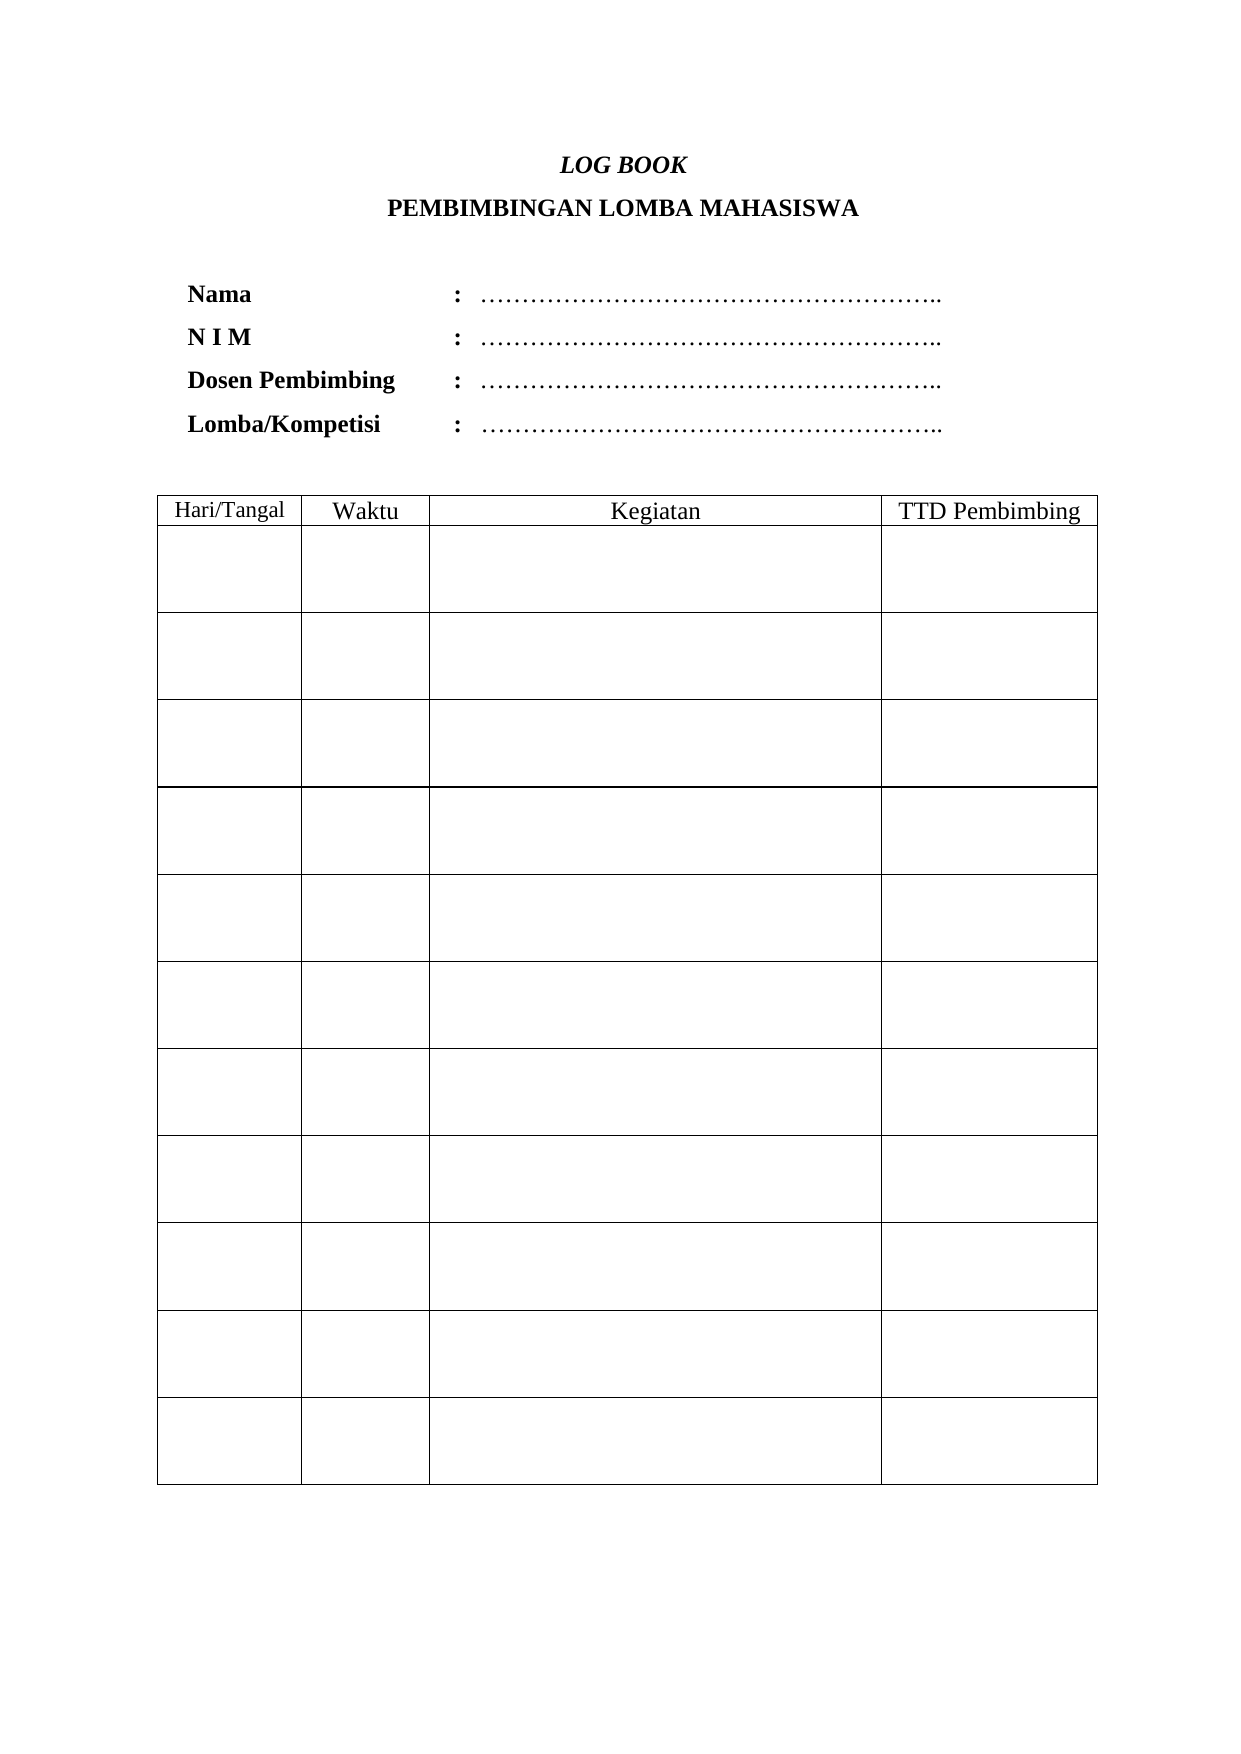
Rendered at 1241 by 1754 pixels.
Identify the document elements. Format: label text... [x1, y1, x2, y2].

table_cell [882, 1398, 1097, 1484]
table_cell [158, 1049, 301, 1135]
table_cell [158, 1136, 301, 1222]
table_cell [302, 613, 429, 699]
text N I M : ……………………………………………….. [187, 322, 1053, 351]
table_cell [882, 526, 1097, 612]
table_cell [158, 1398, 301, 1484]
table_cell [882, 700, 1097, 786]
table_cell [430, 962, 881, 1048]
table_cell [302, 1136, 429, 1222]
table_cell [882, 788, 1097, 873]
table_cell [302, 788, 429, 873]
table_cell [158, 962, 301, 1048]
table_cell [882, 875, 1097, 961]
table_cell [882, 613, 1097, 699]
text Dosen Pembimbing : ……………………………………………….. [187, 366, 1053, 394]
table_cell [158, 788, 301, 873]
table_cell [430, 875, 881, 961]
table_cell [430, 1223, 881, 1309]
table_cell [430, 1049, 881, 1135]
text LOG BOOK [188, 150, 1058, 179]
table_cell [302, 1311, 429, 1397]
table_cell [430, 526, 881, 612]
table_cell [882, 962, 1097, 1048]
table_cell [882, 1136, 1097, 1222]
table_cell [158, 875, 301, 961]
table_cell [302, 875, 429, 961]
table_header Kegiatan [430, 496, 881, 525]
table_cell [302, 962, 429, 1048]
table_cell [158, 1223, 301, 1309]
text Lomba/Kompetisi : ……………………………………………….. [187, 409, 1053, 437]
table_cell [430, 1311, 881, 1397]
table_cell [882, 1049, 1097, 1135]
table_cell [158, 700, 301, 786]
table_cell [158, 526, 301, 612]
table_cell [882, 1311, 1097, 1397]
table_cell [430, 1136, 881, 1222]
text Nama : ……………………………………………….. [187, 279, 1053, 308]
table_cell [302, 700, 429, 786]
table_cell [302, 1049, 429, 1135]
table_cell [302, 1223, 429, 1309]
table_cell [302, 1398, 429, 1484]
table_cell [430, 788, 881, 873]
table_cell [158, 613, 301, 699]
table_cell [882, 1223, 1097, 1309]
table_cell [430, 700, 881, 786]
table_header Waktu [302, 496, 429, 525]
table_cell [302, 526, 429, 612]
text PEMBIMBINGAN LOMBA MAHASISWA [188, 193, 1058, 222]
table_cell [158, 1311, 301, 1397]
table_cell [430, 613, 881, 699]
table_cell [430, 1398, 881, 1484]
table_header TTD Pembimbing [882, 496, 1097, 525]
table_header Hari/Tangal [158, 496, 301, 525]
